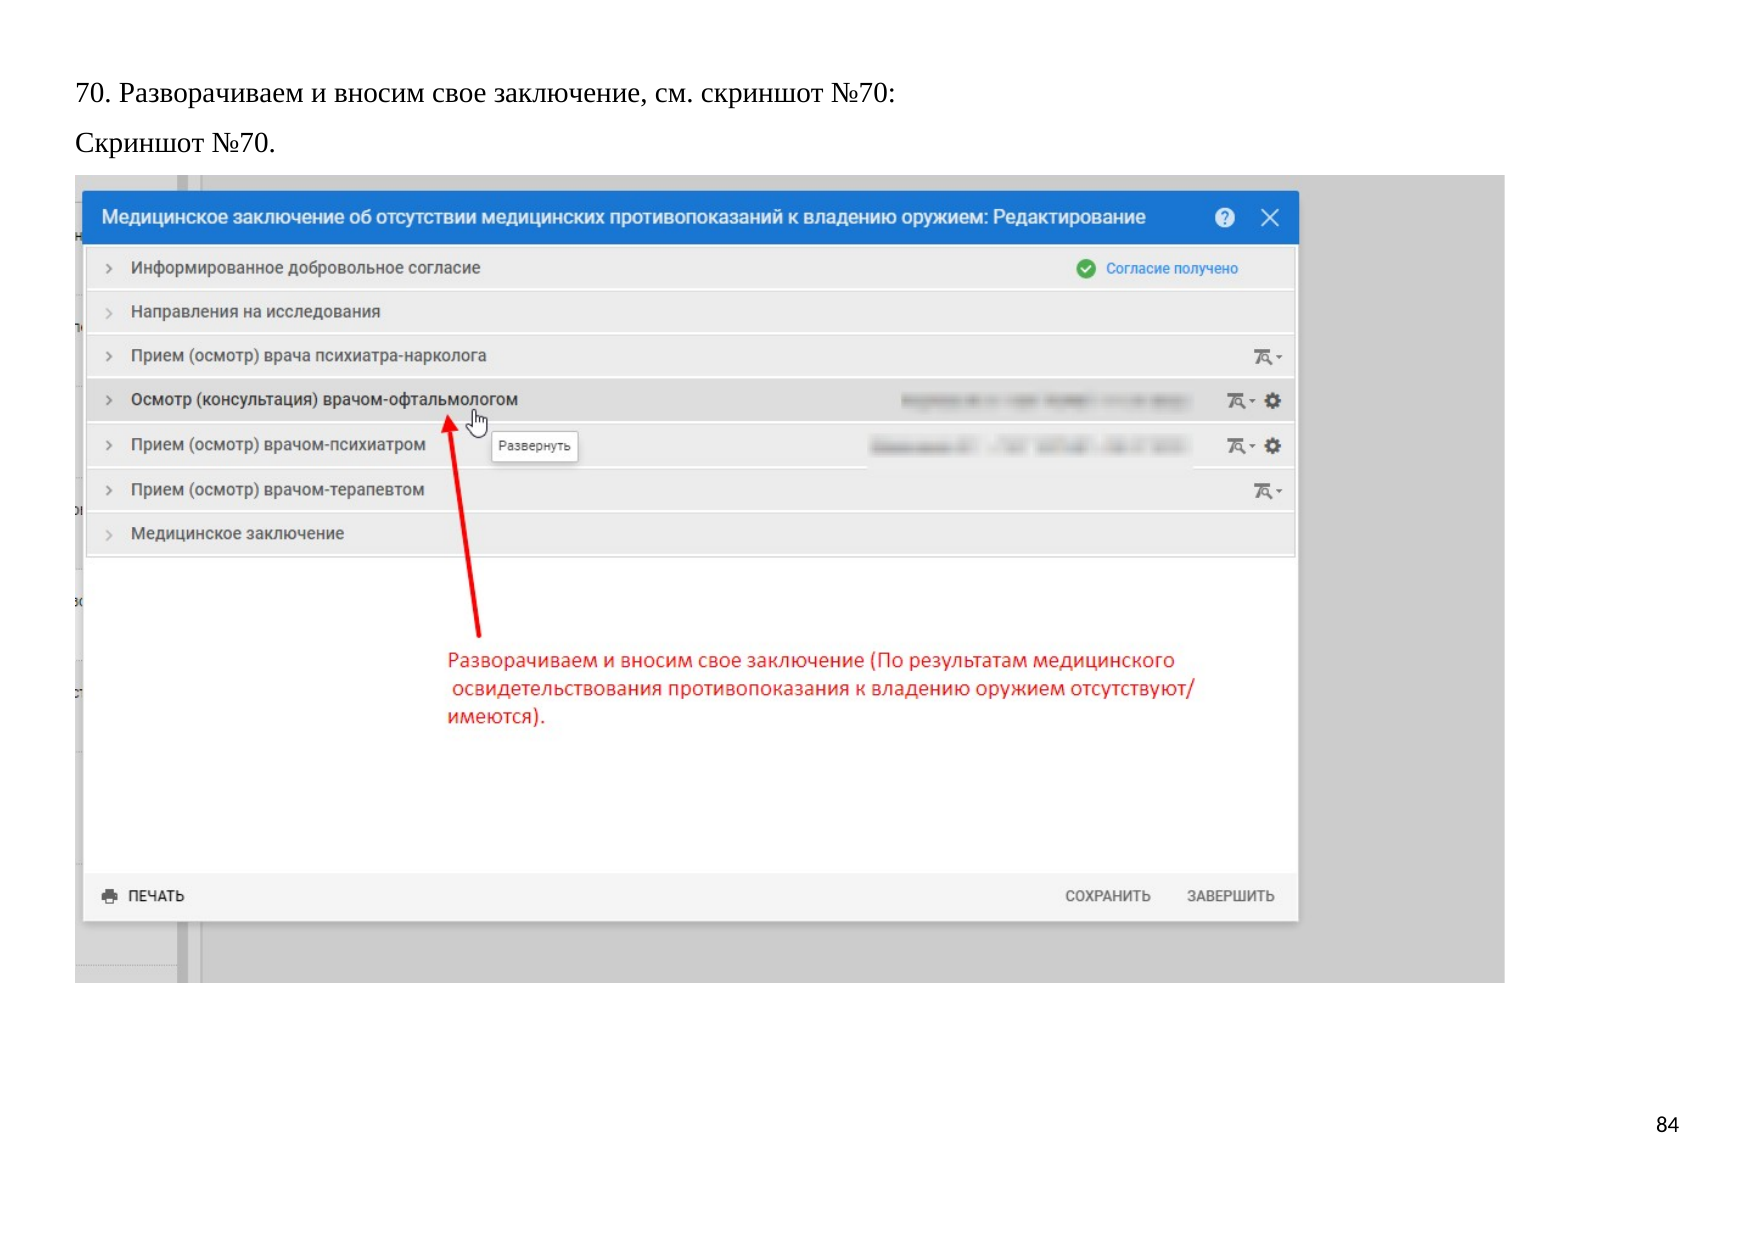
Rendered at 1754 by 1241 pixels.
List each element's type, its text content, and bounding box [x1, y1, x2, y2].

picture [75, 175, 1505, 983]
text Скриншот №70. [75, 125, 1679, 159]
text 70. Разворачиваем и вносим свое заключение, см. скриншот №70: [75, 75, 1679, 108]
